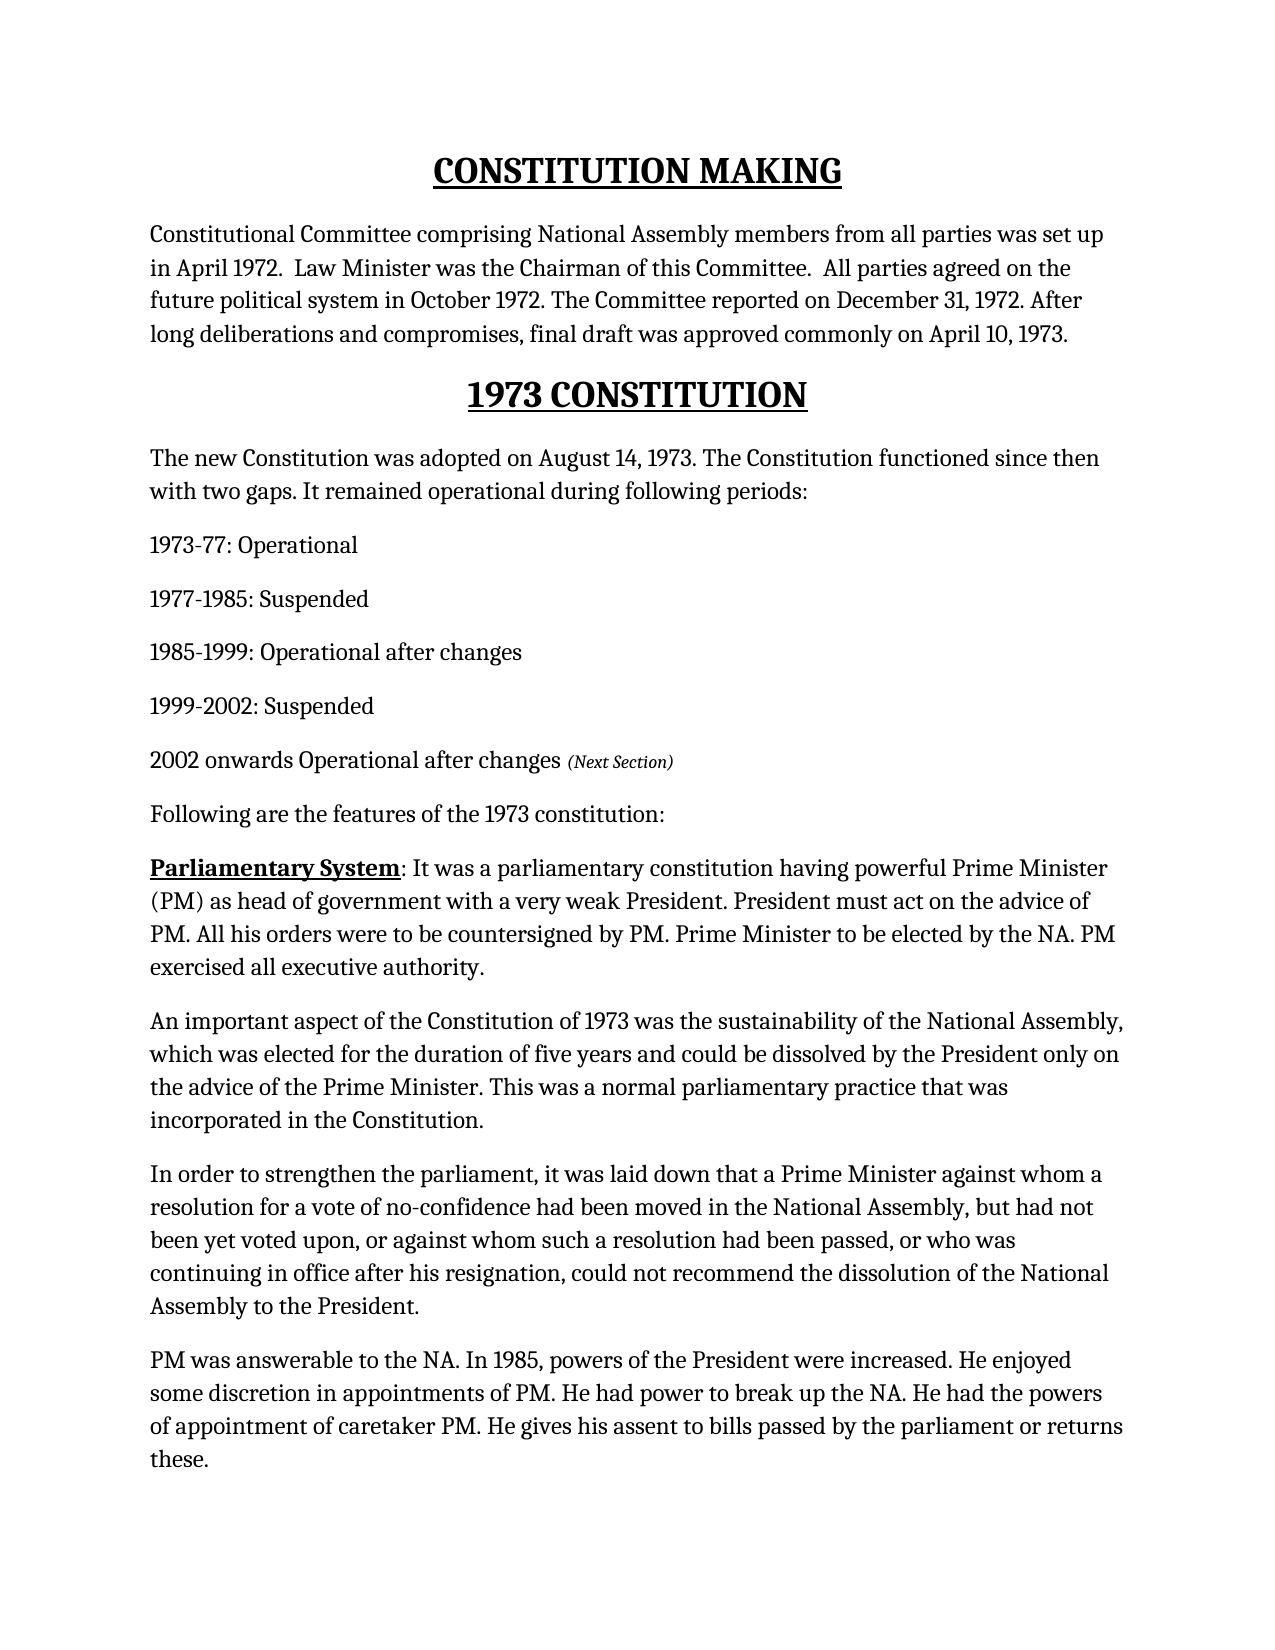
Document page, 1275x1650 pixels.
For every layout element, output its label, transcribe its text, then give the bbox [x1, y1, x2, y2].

text 1985-1999: Operational after changes [150, 638, 1125, 667]
text Parliamentary System: It was a parliamentary constitution having powerful Prime Minister (PM) as head of government with a very weak President. President must act on the advice of PM. All his orders were to be countersigned by PM. Prime Minister to be elected by the NA. PM exercised all executive authority. [150, 854, 1125, 982]
text 2002 onwards Operational after changes (Next Section) [150, 746, 1125, 775]
text In order to strengthen the parliament, it was laid down that a Prime Minister against whom a resolution for a vote of no-confidence had been moved in the National Assembly, but had not been yet voted upon, or against whom such a resolution had been passed, or who was continuing in office after his resignation, could not recommend the dissolution of the National Assembly to the President. [150, 1159, 1125, 1320]
text An important aspect of the Constitution of 1973 was the sustainability of the National Assembly, which was elected for the duration of five years and could be dissolved by the President only on the advice of the Prime Minister. This was a normal parliamentary practice that was incorporated in the Constitution. [150, 1007, 1125, 1134]
subtitle CONSTITUTION MAKING [150, 150, 1125, 193]
text The new Constitution was adopted on August 14, 1973. The Constitution functioned since then with two gaps. It remained operational during following periods: [150, 444, 1125, 506]
text 1973-77: Operational [150, 531, 1125, 559]
text PM was answerable to the NA. In 1985, powers of the President were increased. He enjoyed some discretion in appointments of PM. He had power to break up the NA. He had the powers of appointment of caretaker PM. He gives his assent to bills passed by the parliament or returns these. [150, 1346, 1125, 1473]
text Constitutional Committee comprising National Assembly members from all parties was set up in April 1972. Law Minister was the Chairman of this Committee. All parties agreed on the future political system in October 1972. The Committee reported on December 31, 1972. After long deliberations and compromises, final draft was approved commonly on April 10, 1973. [150, 220, 1125, 348]
text 1977-1985: Suspended [150, 584, 1125, 613]
text 1999-2002: Suspended [150, 692, 1125, 721]
text Following are the features of the 1973 constitution: [150, 800, 1125, 829]
subtitle 1973 CONSTITUTION [150, 373, 1125, 416]
